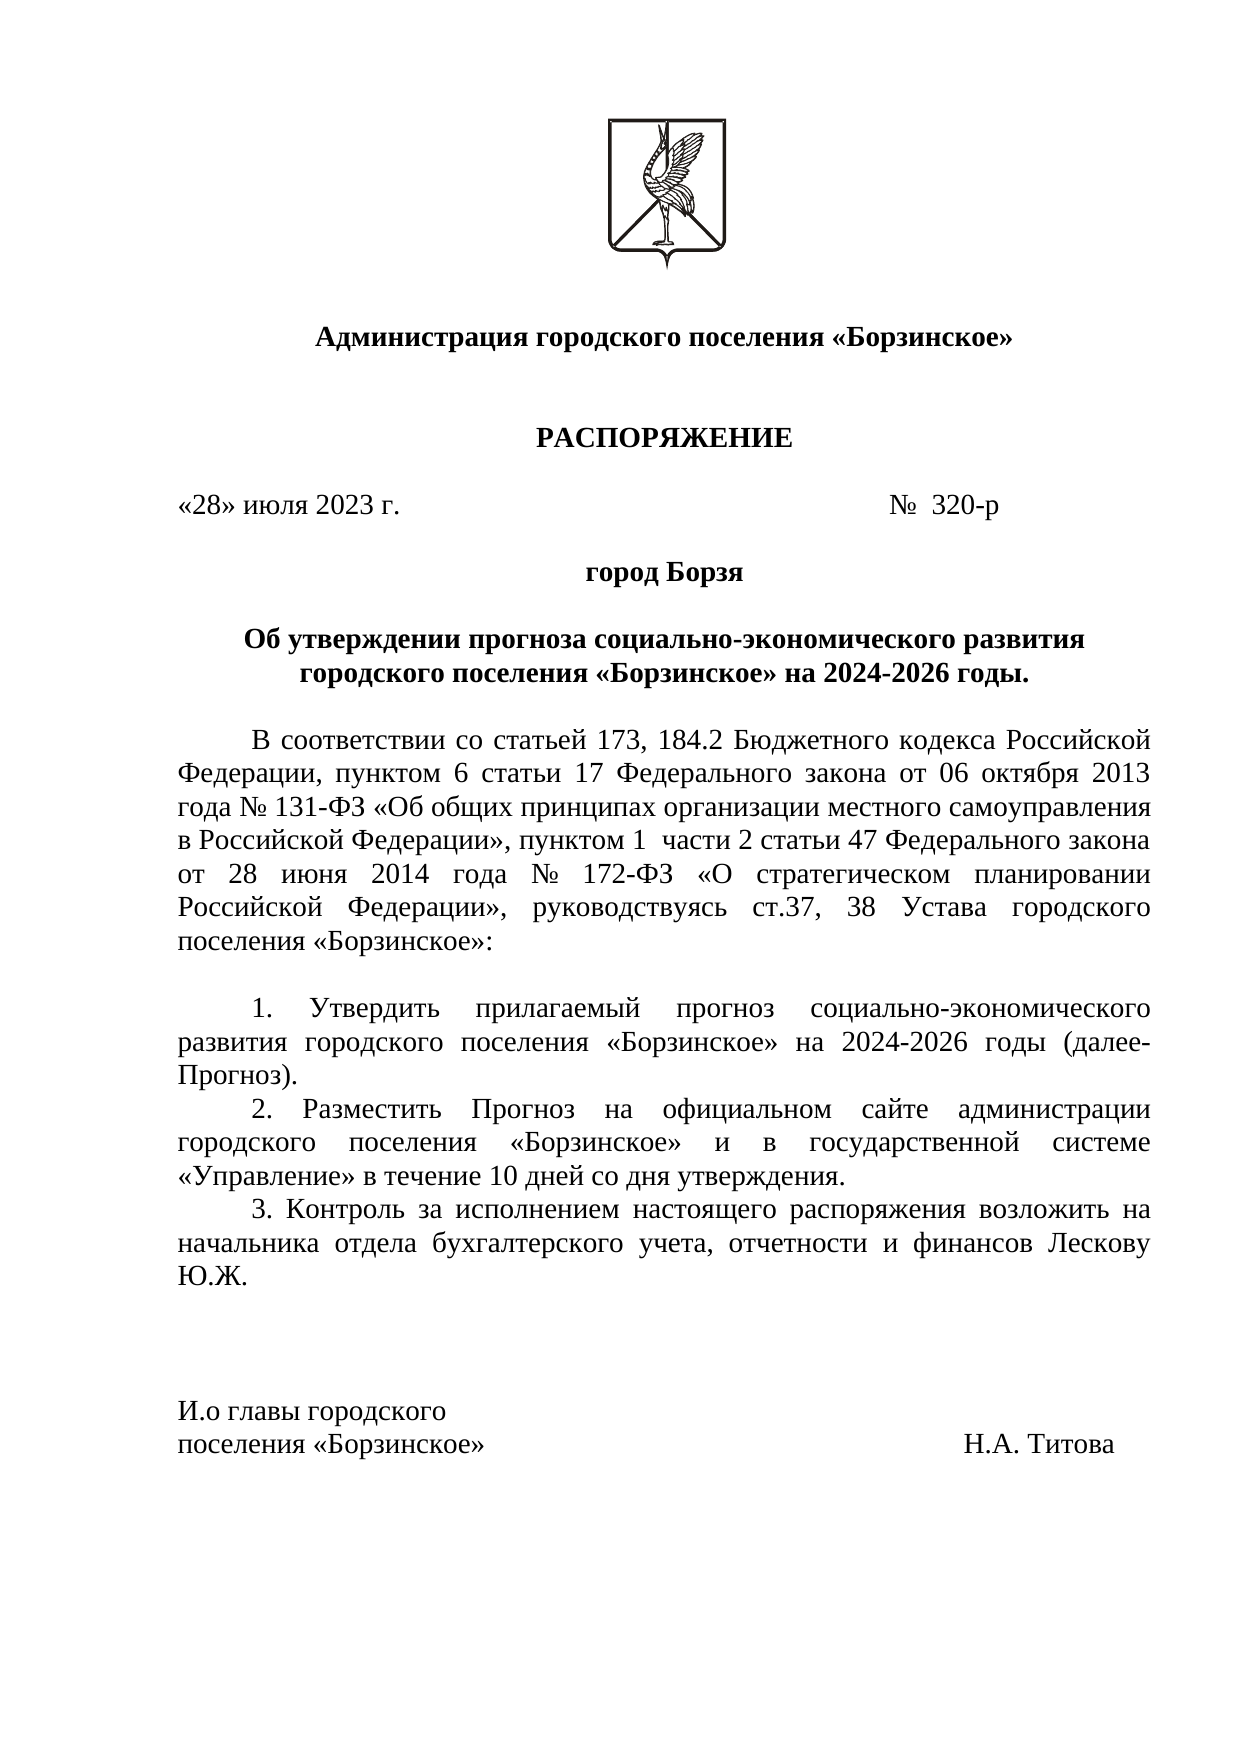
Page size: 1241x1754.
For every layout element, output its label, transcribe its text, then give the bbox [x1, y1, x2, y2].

text поселения «Борзинское» Н.А. Титова [177, 1426, 1152, 1460]
text РАСПОРЯЖЕНИЕ [177, 420, 1152, 453]
text Об утверждении прогноза социально-экономического развития городского поселения «Борзинское» на 2024-2026 годы. [177, 621, 1152, 688]
text И.о главы городского [177, 1393, 1152, 1426]
text В соответствии со статьей 173, 184.2 Бюджетного кодекса Российской Федерации, пунктом 6 статьи 17 Федерального закона от 06 октября 2013 года № 131-ФЗ «Об общих принципах организации местного самоуправления в Российской Федерации», пунктом 1 части 2 статьи 47 Федерального закона от 28 июня 2014 года № 172-ФЗ «О стратегическом планировании Российской Федерации», руководствуясь ст.37, 38 Устава городского поселения «Борзинское»: [177, 722, 1152, 957]
text 2. Разместить Прогноз на официальном сайте администрации городского поселения «Борзинское» и в государственной системе «Управление» в течение 10 дней со дня утверждения. [177, 1091, 1152, 1191]
text 3. Контроль за исполнением настоящего распоряжения возложить на начальника отдела бухгалтерского учета, отчетности и финансов Лескову Ю.Ж. [177, 1191, 1152, 1292]
text 1. Утвердить прилагаемый прогноз социально-экономического развития городского поселения «Борзинское» на 2024-2026 годы (далее-Прогноз). [177, 990, 1152, 1091]
text город Борзя [177, 554, 1152, 588]
text Администрация городского поселения «Борзинское» [177, 319, 1152, 353]
text «28» июля 2023 г. № 320-р [177, 487, 1152, 521]
